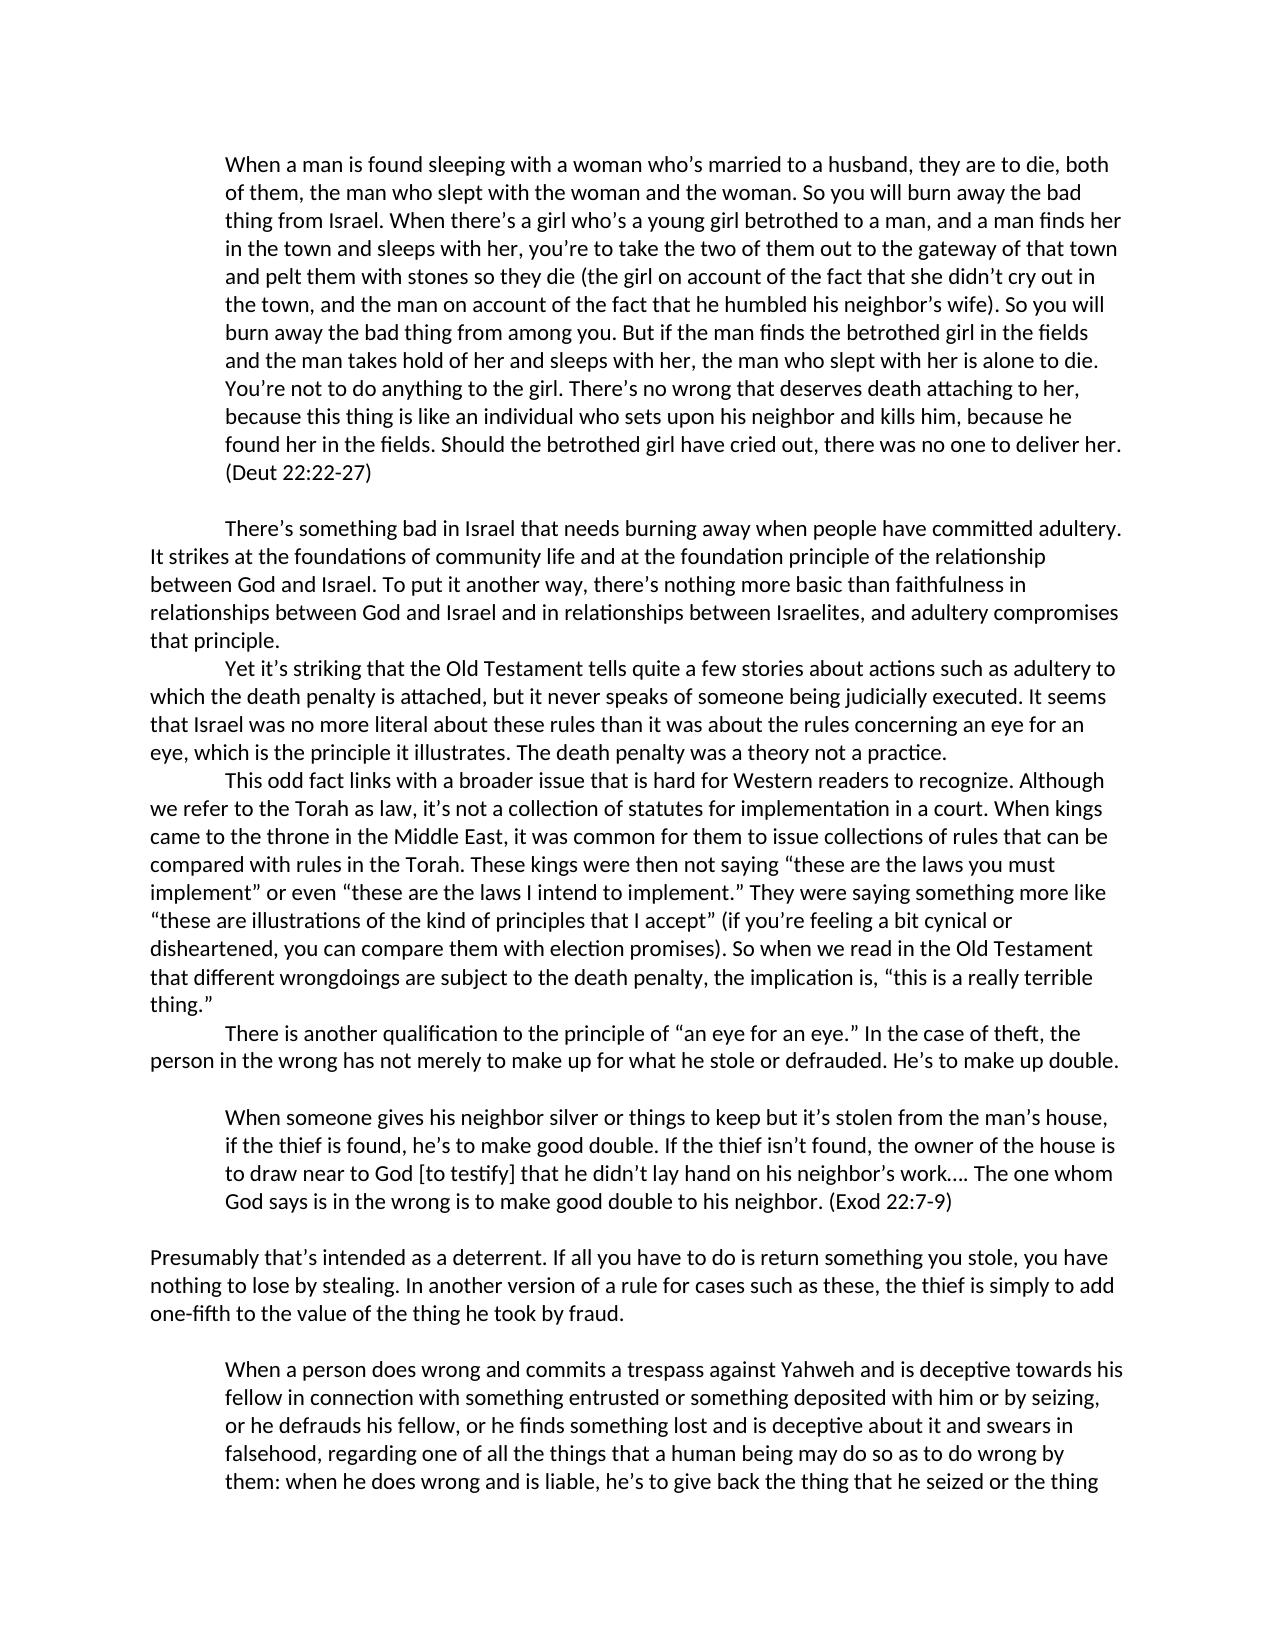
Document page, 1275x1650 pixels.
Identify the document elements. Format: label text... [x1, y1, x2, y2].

text Yet it’s striking that the Old Testament tells quite a few stories about actions such as adultery to which the death penalty is attached, but it never speaks of someone being judicially executed. It seems that Israel was no more literal about these rules than it was about the rules concerning an eye for an eye, which is the principle it illustrates. The death penalty was a theory not a practice. [150, 654, 1125, 766]
text Presumably that’s intended as a deterrent. If all you have to do is return something you stole, you have nothing to lose by stealing. In another version of a rule for cases such as these, the thief is simply to add one-fifth to the value of the thing he took by fraud. [150, 1243, 1125, 1327]
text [225, 1355, 1125, 1495]
text This odd fact links with a broader issue that is hard for Western readers to recognize. Although we refer to the Torah as law, it’s not a collection of statutes for implementation in a court. When kings came to the throne in the Middle East, it was common for them to issue collections of rules that can be compared with rules in the Torah. These kings were then not saying “these are the laws you must implement” or even “these are the laws I intend to implement.” They were saying something more like “these are illustrations of the kind of principles that I accept” (if you’re feeling a bit cynical or disheartened, you can compare them with election promises). So when we read in the Old Testament that different wrongdoings are subject to the death penalty, the implication is, “this is a really terrible thing.” [150, 766, 1125, 1019]
text There is another qualification to the principle of “an eye for an eye.” In the case of theft, the person in the wrong has not merely to make up for what he stole or defrauded. He’s to make up double. [150, 1019, 1125, 1075]
text There’s something bad in Israel that needs burning away when people have committed adultery. It strikes at the foundations of community life and at the foundation principle of the relationship between God and Israel. To put it another way, there’s nothing more basic than faithfulness in relationships between God and Israel and in relationships between Israelites, and adultery compromises that principle. [150, 514, 1125, 654]
text When someone gives his neighbor silver or things to keep but it’s stolen from the man’s house, if the thief is found, he’s to make good double. If the thief isn’t found, the owner of the house is to draw near to God [to testify] that he didn’t lay hand on his neighbor’s work…. The one whom God says is in the wrong is to make good double to his neighbor. (Exod 22:7-9) [225, 1103, 1125, 1215]
text When a man is found sleeping with a woman who’s married to a husband, they are to die, both of them, the man who slept with the woman and the woman. So you will burn away the bad thing from Israel. When there’s a girl who’s a young girl betrothed to a man, and a man finds her in the town and sleeps with her, you’re to take the two of them out to the gateway of that town and pelt them with stones so they die (the girl on account of the fact that she didn’t cry out in the town, and the man on account of the fact that he humbled his neighbor’s wife). So you will burn away the bad thing from among you. But if the man finds the betrothed girl in the fields and the man takes hold of her and sleeps with her, the man who slept with her is alone to die. You’re not to do anything to the girl. There’s no wrong that deserves death attaching to her, because this thing is like an individual who sets upon his neighbor and kills him, because he found her in the fields. Should the betrothed girl have cried out, there was no one to deliver her. (Deut 22:22-27) [225, 150, 1125, 486]
